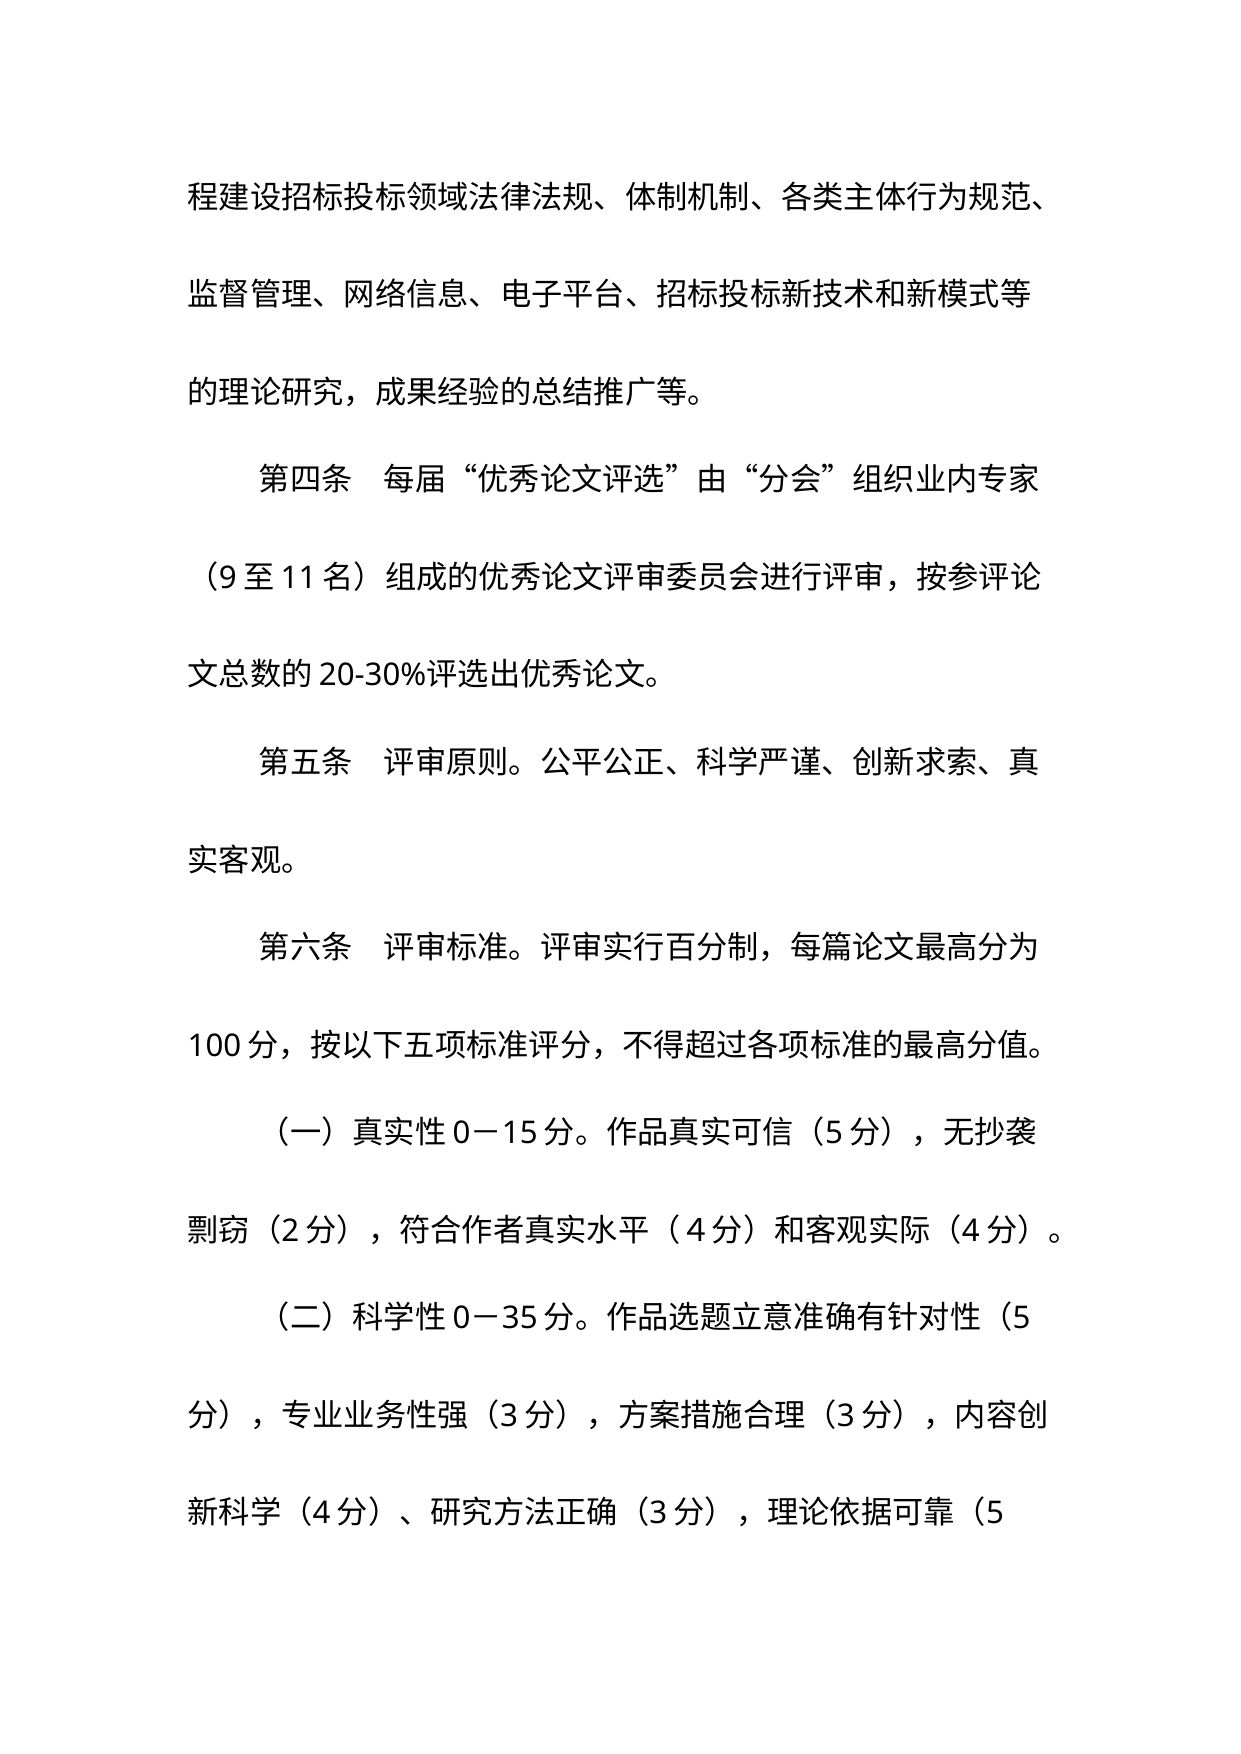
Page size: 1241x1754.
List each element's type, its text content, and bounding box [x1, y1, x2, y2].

text 第四条 每届“优秀论文评选”由“分会”组织业内专家（9至11名）组成的优秀论文评审委员会进行评审，按参评论文总数的20-30%评选出优秀论文。 [187, 444, 1053, 704]
text （一）真实性0－15分。作品真实可信（5分），无抄袭剽窃（2分），符合作者真实水平（４分）和客观实际（4分）。 [187, 1098, 1053, 1260]
text 第六条 评审标准。评审实行百分制，每篇论文最高分为100分，按以下五项标准评分，不得超过各项标准的最高分值。 [187, 912, 1053, 1075]
text 第五条 评审原则。公平公正、科学严谨、创新求索、真实客观。 [187, 727, 1053, 890]
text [187, 1283, 1053, 1543]
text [187, 162, 1053, 422]
